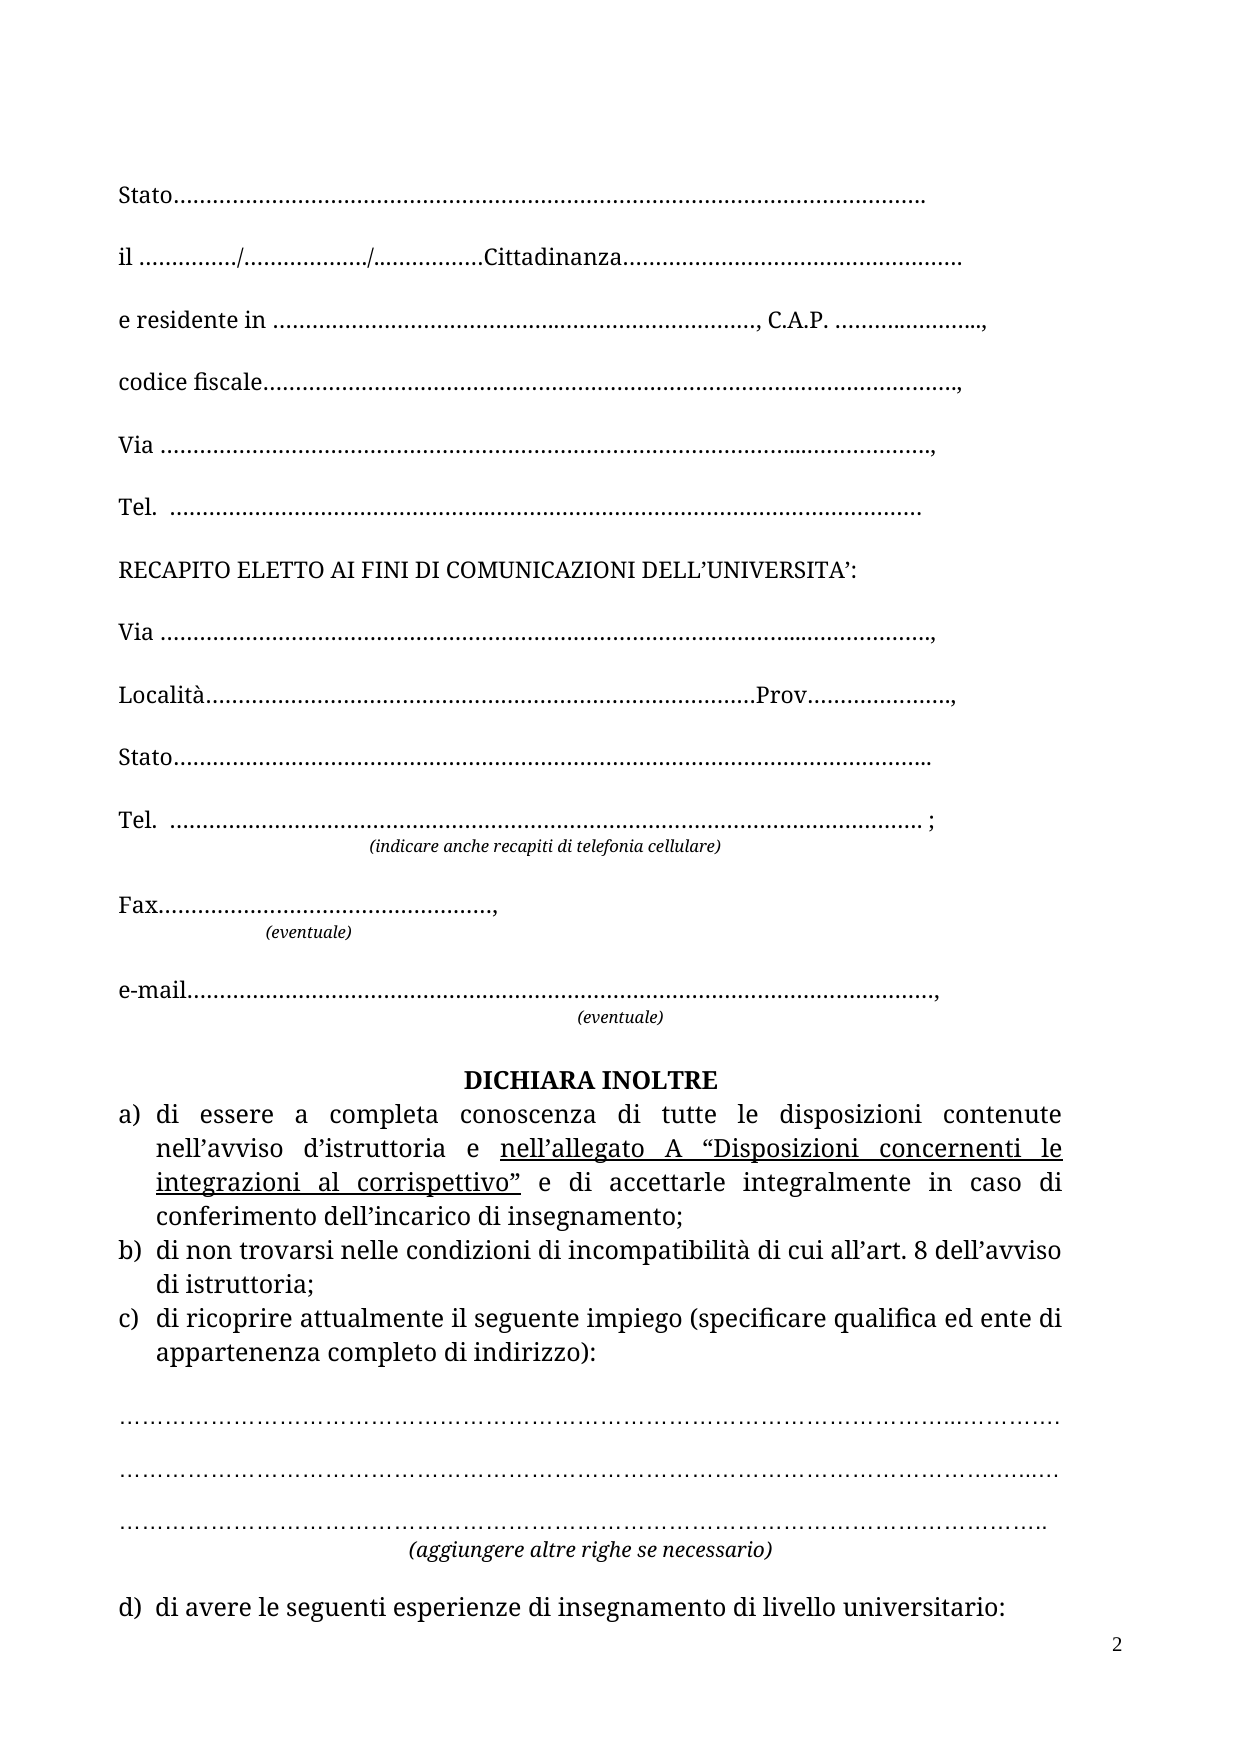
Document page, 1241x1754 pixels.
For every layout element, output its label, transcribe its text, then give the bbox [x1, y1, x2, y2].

text Tel. ………………………………………….………………………………………………………… [118, 491, 1122, 523]
text (eventuale) [118, 920, 1122, 943]
text RECAPITO ELETTO AI FINI DI COMUNICAZIONI DELL’UNIVERSITA’: [118, 554, 1122, 585]
text Via ……………………………………………………………………………………...………………., [118, 616, 1122, 648]
text …………………………………………………………………………………………………….…...… [118, 1456, 1063, 1482]
text Stato…………………………………………………………………………………………………….. [118, 741, 1122, 773]
list di non trovarsi nelle condizioni di incompatibilità di cui all’art. 8 dell’avviso di istruttoria; [118, 1233, 1063, 1301]
subtitle (eventuale) [118, 1006, 1122, 1028]
list di ricoprire attualmente il seguente impiego (specificare qualifica ed ente di appartenenza completo di indirizzo): [118, 1301, 1063, 1369]
text Fax……………………………………………, [118, 889, 1122, 920]
text ………………………………………………………………………………………………………….. [118, 1508, 1063, 1535]
text (aggiungere altre righe se necessario) [118, 1535, 1063, 1563]
text il ……………/………………./..……………Cittadinanza……………………………………………. [118, 241, 1122, 273]
text Via ……………………………………………………………………………………...………………., [118, 429, 1122, 460]
text DICHIARA INOLTRE [118, 1062, 1063, 1096]
text Località…………………………………………………………………………Prov…………………., [118, 679, 1122, 710]
text d) di avere le seguenti esperienze di insegnamento di livello universitario: [118, 1589, 1063, 1623]
text e residente in ……………………………………..…………………………, C.A.P. ………..………..., [118, 304, 1122, 335]
text Tel. ……………………………………………………………………………………………………. ; [118, 804, 1122, 835]
list di essere a completa conoscenza di tutte le disposizioni contenute nell’avviso d’istruttoria e nell’allegato A “Disposizioni concernenti le integrazioni al corrispettivo” e di accettarle integralmente in caso di conferimento dell’incarico di insegnamento; [118, 1096, 1063, 1233]
text e-mail……………………………………………………………………………………………………, [118, 974, 1122, 1006]
text codice fiscale……………………………………………………………………………………………., [118, 366, 1122, 398]
text ………………………………………………………………………………………………...…………. [118, 1403, 1063, 1429]
text (indicare anche recapiti di telefonia cellulare) [118, 835, 1122, 858]
text Stato……………………………………………………………………………………………………. [118, 179, 1122, 210]
